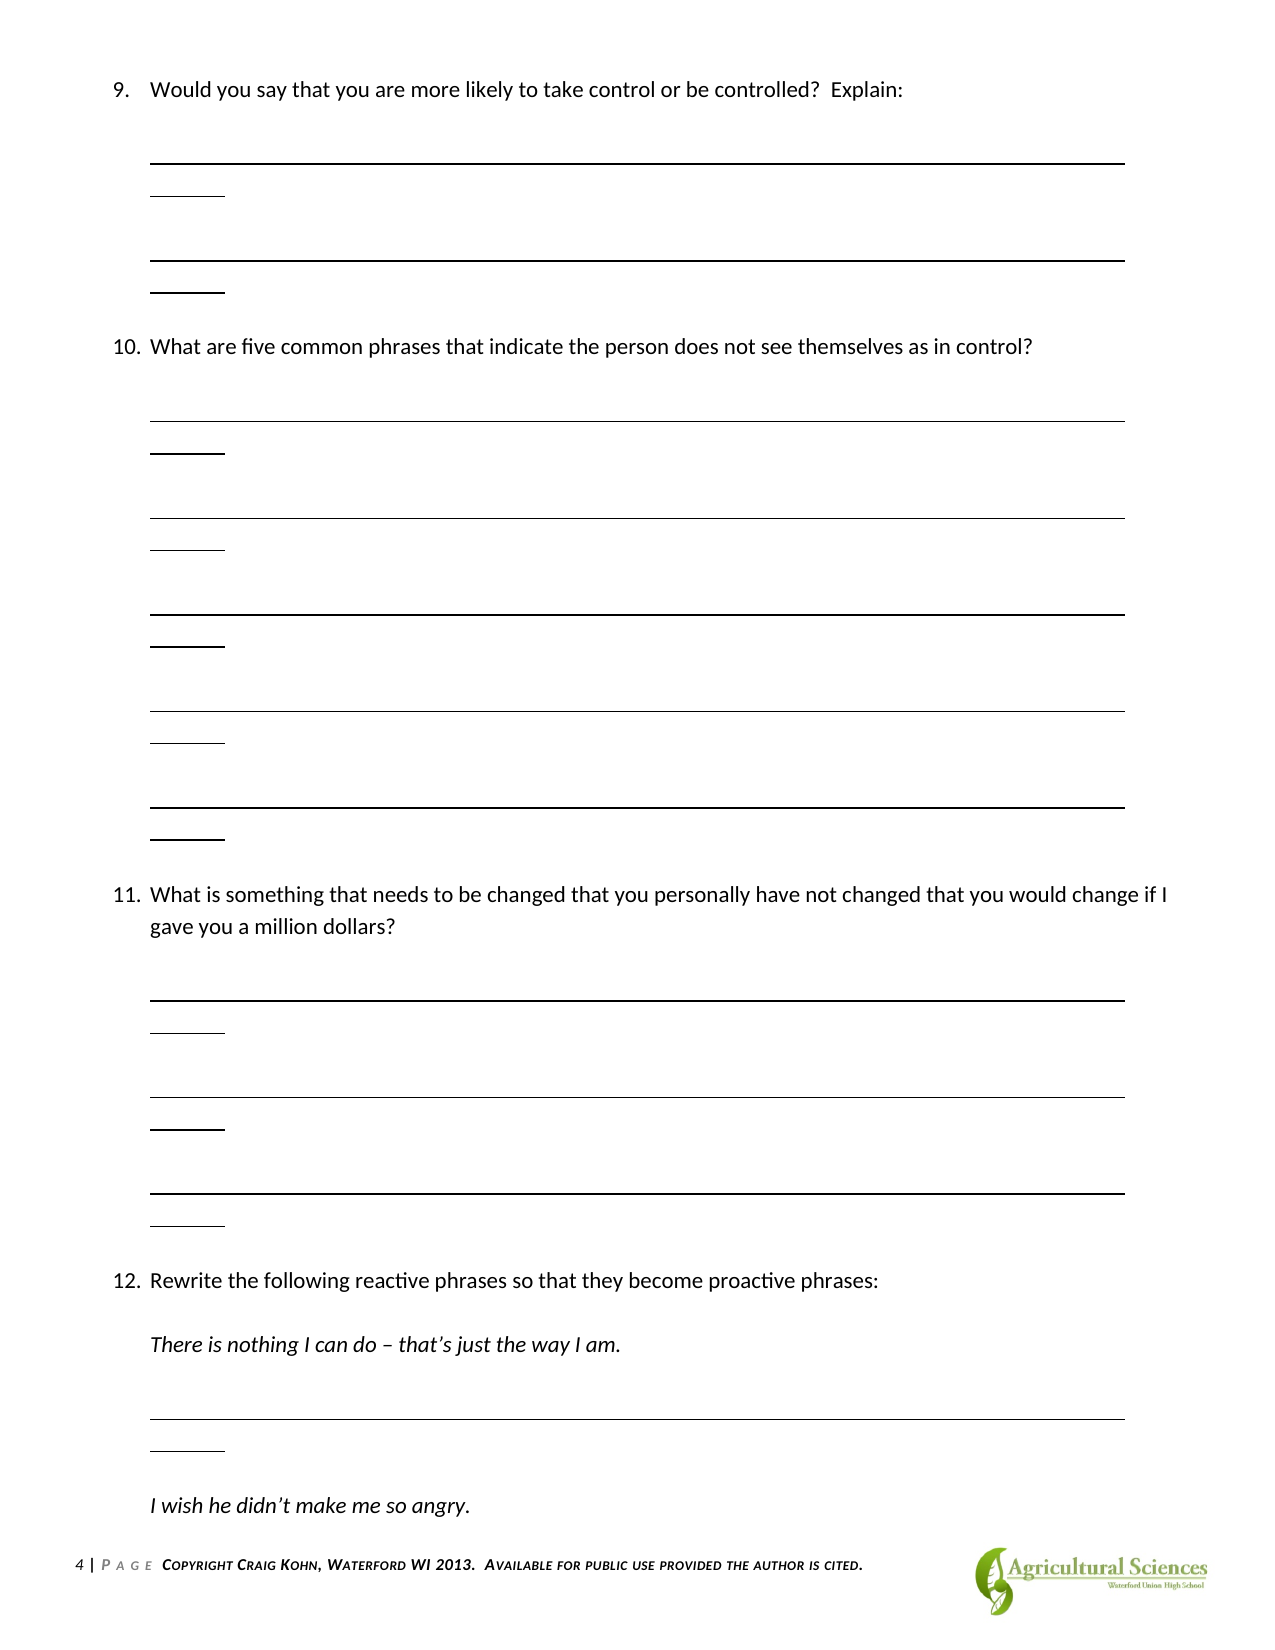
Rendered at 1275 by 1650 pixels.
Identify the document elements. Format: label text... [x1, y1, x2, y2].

list What is something that needs to be changed that you personally have not changed that you would change if I gave you a million dollars? [112, 880, 1200, 1262]
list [112, 1266, 1200, 1551]
list Would you say that you are more likely to take control or be controlled? Explain: [112, 75, 1200, 328]
picture [972, 1542, 1217, 1635]
list What are five common phrases that indicate the person does not see themselves as in control? [112, 332, 1200, 876]
